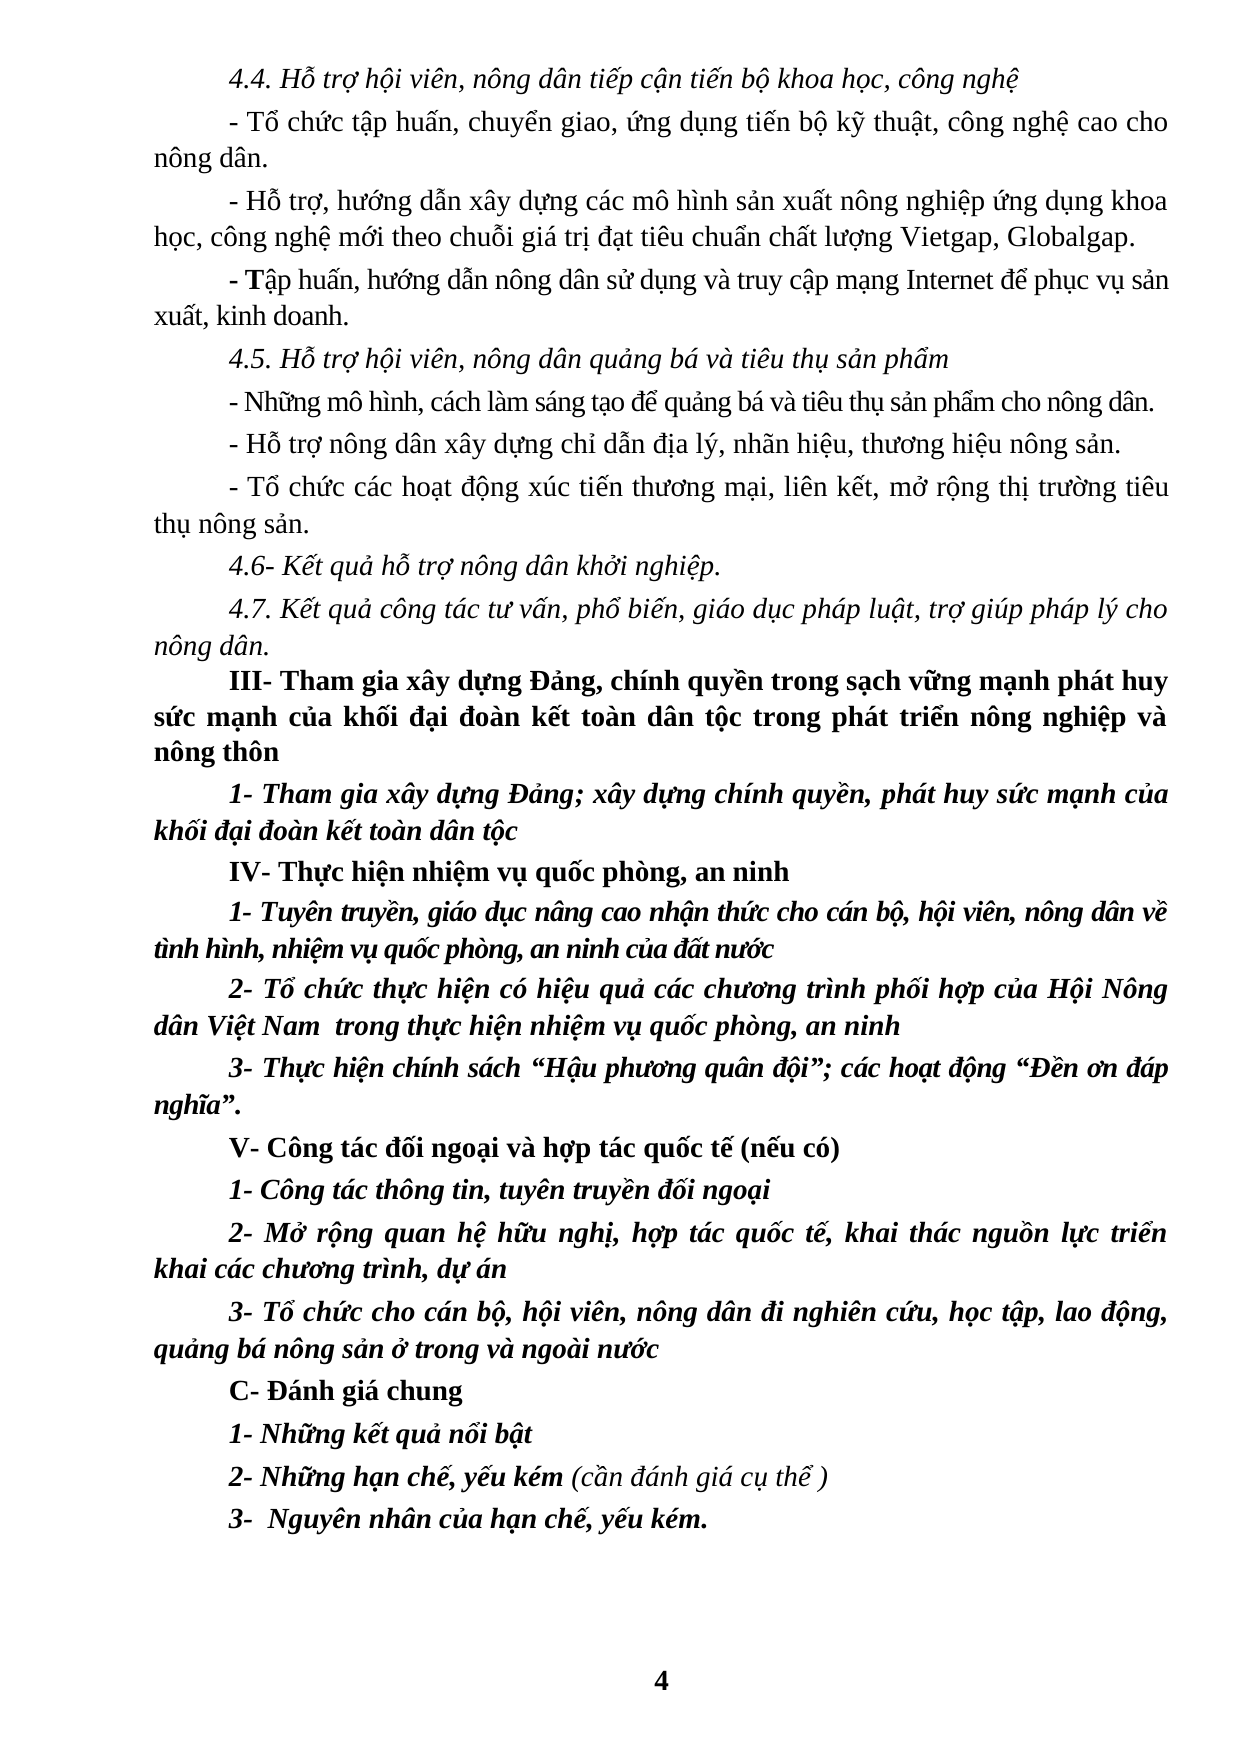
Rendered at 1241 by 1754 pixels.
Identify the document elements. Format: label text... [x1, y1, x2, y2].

text 3- Tổ chức cho cán bộ, hội viên, nông dân đi nghiên cứu, học tập, lao động, quảng bá nông sản ở trong và ngoài nước [153, 1292, 1169, 1365]
text 1- Tham gia xây dựng Đảng; xây dựng chính quyền, phát huy sức mạnh của khối đại đoàn kết toàn dân tộc [153, 775, 1169, 848]
text IV- Thực hiện nhiệm vụ quốc phòng, an ninh [153, 852, 1169, 888]
text - Tổ chức các hoạt động xúc tiến thương mại, liên kết, mở rộng thị trường tiêu thụ nông sản. [153, 467, 1169, 540]
text - Hỗ trợ, hướng dẫn xây dựng các mô hình sản xuất nông nghiệp ứng dụng khoa học, công nghệ mới theo chuỗi giá trị đạt tiêu chuẩn chất lượng Vietgap, Globalgap. [153, 181, 1169, 254]
text 2- Những hạn chế, yếu kém (cần đánh giá cụ thể ) [153, 1457, 1169, 1493]
text 4.4. Hỗ trợ hội viên, nông dân tiếp cận tiến bộ khoa học, công nghệ [153, 59, 1169, 96]
text - Tập huấn, hướng dẫn nông dân sử dụng và truy cập mạng Internet để phục vụ sản xuất, kinh doanh. [153, 260, 1169, 333]
text 4.6- Kết quả hỗ trợ nông dân khởi nghiệp. [153, 547, 1169, 583]
text - Tổ chức tập huấn, chuyển giao, ứng dụng tiến bộ kỹ thuật, công nghệ cao cho nông dân. [153, 102, 1169, 175]
text 2- Mở rộng quan hệ hữu nghị, hợp tác quốc tế, khai thác nguồn lực triển khai các chương trình, dự án [153, 1213, 1169, 1286]
text 3- Thực hiện chính sách “Hậu phương quân đội”; các hoạt động “Đền ơn đáp nghĩa”. [153, 1049, 1169, 1122]
text 1- Tuyên truyền, giáo dục nâng cao nhận thức cho cán bộ, hội viên, nông dân về tình hình, nhiệm vụ quốc phòng, an ninh của đất nước [153, 892, 1169, 965]
text 1- Công tác thông tin, tuyên truyền đối ngoại [153, 1171, 1169, 1207]
text 4.7. Kết quả công tác tư vấn, phổ biến, giáo dục pháp luật, trợ giúp pháp lý cho nông dân. [153, 589, 1169, 662]
text 3- Nguyên nhân của hạn chế, yếu kém. [153, 1500, 1169, 1536]
text III- Tham gia xây dựng Đảng, chính quyền trong sạch vững mạnh phát huy sức mạnh của khối đại đoàn kết toàn dân tộc trong phát triển nông nghiệp và nông thôn [153, 662, 1169, 768]
text 4.5. Hỗ trợ hội viên, nông dân quảng bá và tiêu thụ sản phẩm [153, 339, 1169, 376]
text C- Đánh giá chung [153, 1372, 1169, 1408]
text - Những mô hình, cách làm sáng tạo để quảng bá và tiêu thụ sản phẩm cho nông dân. [153, 382, 1169, 418]
text - Hỗ trợ nông dân xây dựng chỉ dẫn địa lý, nhãn hiệu, thương hiệu nông sản. [153, 425, 1169, 461]
text 2- Tổ chức thực hiện có hiệu quả các chương trình phối hợp của Hội Nông dân Việt Nam trong thực hiện nhiệm vụ quốc phòng, an ninh [153, 969, 1169, 1042]
text 1- Những kết quả nổi bật [153, 1414, 1169, 1451]
text V- Công tác đối ngoại và hợp tác quốc tế (nếu có) [153, 1128, 1169, 1164]
